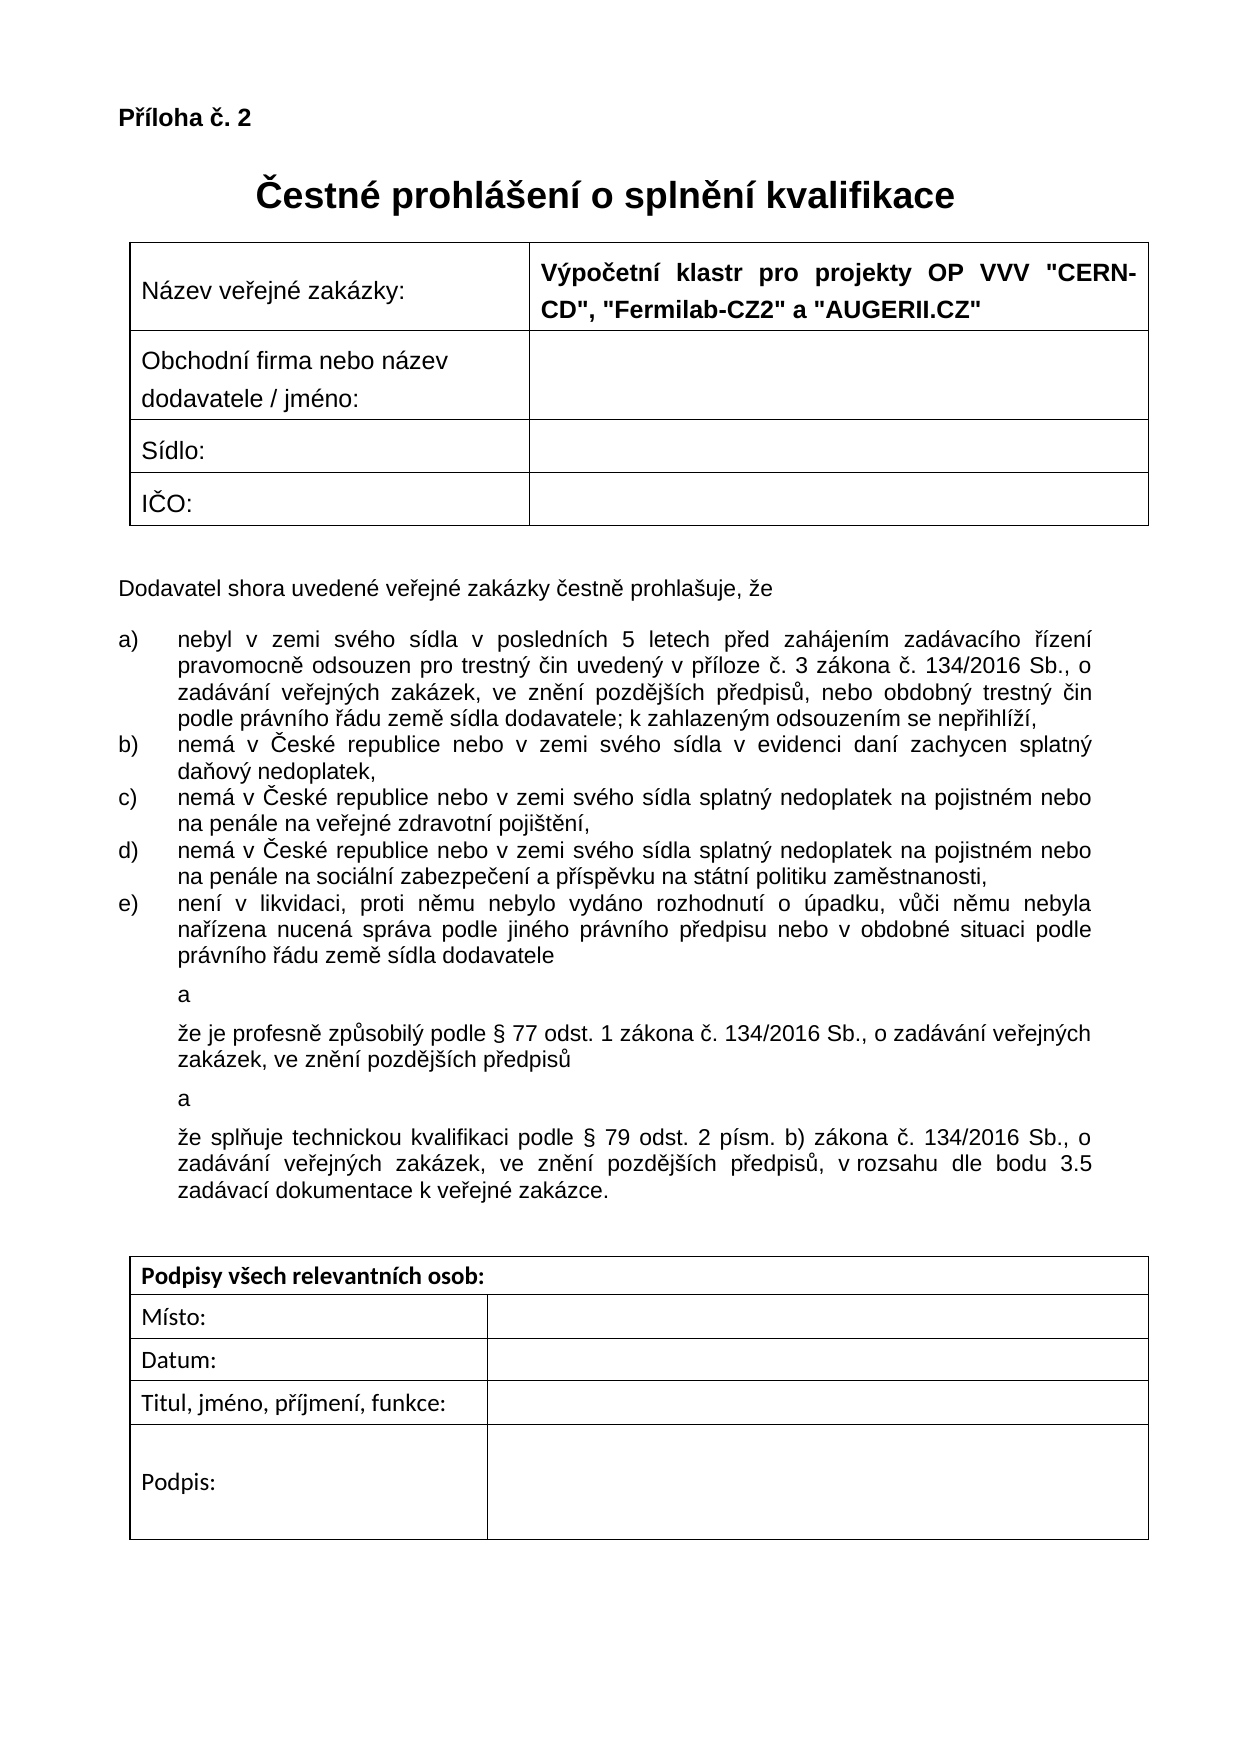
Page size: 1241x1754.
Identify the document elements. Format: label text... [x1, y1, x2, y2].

table_cell Obchodní firma nebo název dodavatele / jméno: [131, 331, 529, 419]
list nemá v České republice nebo v zemi svého sídla v evidenci daní zachycen splatný daňový nedoplatek, [118, 731, 1092, 784]
list nemá v České republice nebo v zemi svého sídla splatný nedoplatek na pojistném nebo na penále na sociální zabezpečení a příspěvku na státní politiku zaměstnanosti, [118, 837, 1092, 889]
table_header Výpočetní klastr pro projekty OP VVV "CERN-CD", "Fermilab-CZ2" a "AUGERII.CZ" [530, 243, 1148, 330]
table_cell [488, 1295, 1148, 1338]
table_cell Datum: [131, 1339, 487, 1380]
text že splňuje technickou kvalifikaci podle § 79 odst. 2 písm. b) zákona č. 134/2016 Sb., o zadávání veřejných zakázek, ve znění pozdějších předpisů, v rozsahu dle bodu 3.5 zadávací dokumentace k veřejné zakázce. [177, 1124, 1092, 1203]
text Příloha č. 2 [118, 103, 1092, 132]
text že je profesně způsobilý podle § 77 odst. 1 zákona č. 134/2016 Sb., o zadávání veřejných zakázek, ve znění pozdějších předpisů [177, 1020, 1092, 1073]
table_cell Podpis: [131, 1425, 487, 1539]
list nebyl v zemi svého sídla v posledních 5 letech před zahájením zadávacího řízení pravomocně odsouzen pro trestný čin uvedený v příloze č. 3 zákona č. 134/2016 Sb., o zadávání veřejných zakázek, ve znění pozdějších předpisů, nebo obdobný trestný čin podle právního řádu země sídla dodavatele; k zahlazeným odsouzením se nepřihlíží, [118, 626, 1092, 731]
table_header Podpisy všech relevantních osob: [131, 1257, 1148, 1294]
list nemá v České republice nebo v zemi svého sídla splatný nedoplatek na pojistném nebo na penále na veřejné zdravotní pojištění, [118, 784, 1092, 837]
table_header Název veřejné zakázky: [131, 243, 529, 330]
subtitle Čestné prohlášení o splnění kvalifikace [118, 173, 1092, 217]
table_cell [488, 1381, 1148, 1423]
text Dodavatel shora uvedené veřejné zakázky čestně prohlašuje, že [118, 563, 1092, 601]
table_cell Místo: [131, 1295, 487, 1338]
table_cell [530, 420, 1148, 472]
table_cell [530, 331, 1148, 419]
table_cell Sídlo: [131, 420, 529, 472]
text a [177, 1085, 1092, 1111]
list není v likvidaci, proti němu nebylo vydáno rozhodnutí o úpadku, vůči němu nebyla nařízena nucená správa podle jiného právního předpisu nebo v obdobné situaci podle právního řádu země sídla dodavatele [118, 889, 1092, 968]
table_cell IČO: [131, 473, 529, 525]
table_cell [488, 1425, 1148, 1539]
text a [177, 981, 1092, 1007]
table_cell Titul, jméno, příjmení, funkce: [131, 1381, 487, 1423]
table_cell [530, 473, 1148, 525]
table_cell [488, 1339, 1148, 1380]
